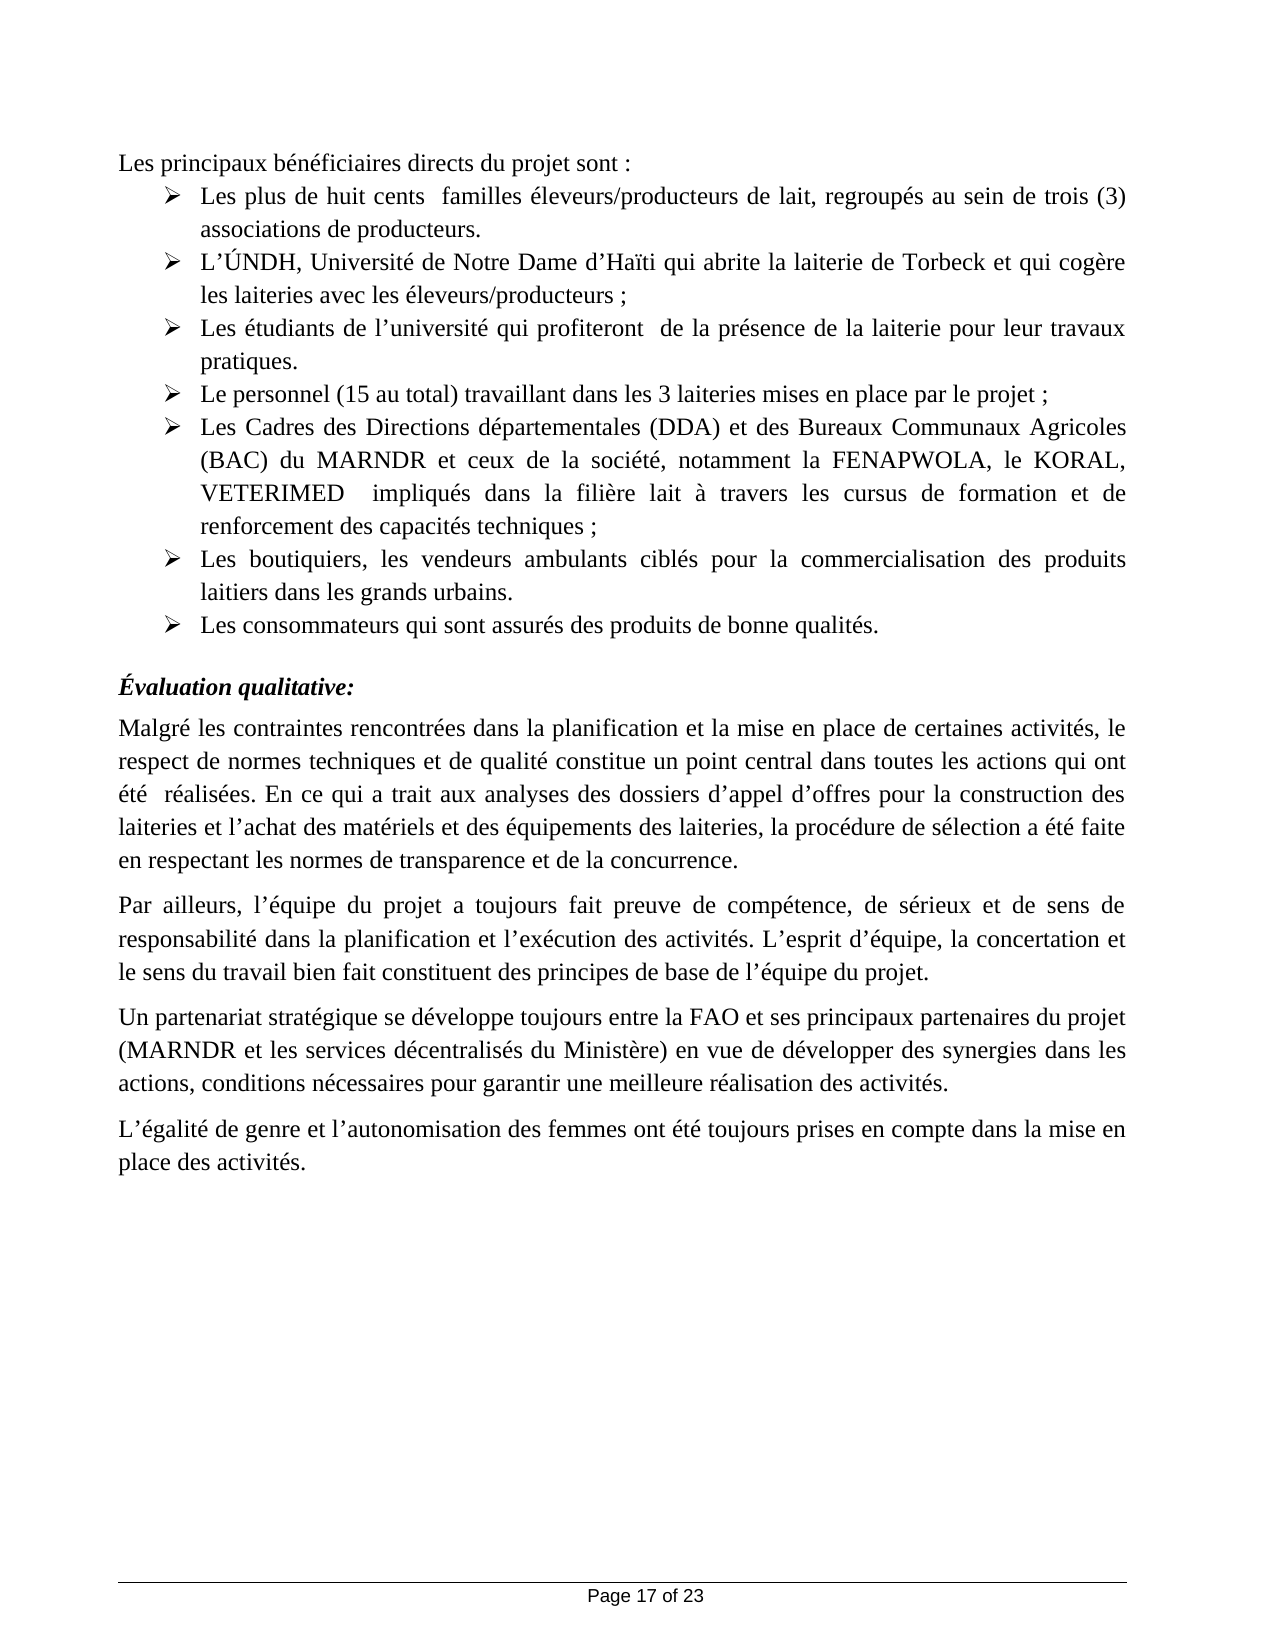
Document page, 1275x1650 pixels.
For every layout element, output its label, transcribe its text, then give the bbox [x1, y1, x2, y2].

list Les Cadres des Directions départementales (DDA) et des Bureaux Communaux Agricoles (BAC) du MARNDR et ceux de la société, notamment la FENAPWOLA, le KORAL, VETERIMED impliqués dans la filière lait à travers les cursus de formation et de renforcement des capacités techniques ; [163, 412, 1127, 540]
list Le personnel (15 au total) travaillant dans les 3 laiteries mises en place par le projet ; [163, 379, 1127, 408]
text Les principaux bénéficiaires directs du projet sont : [118, 148, 1127, 176]
text Un partenariat stratégique se développe toujours entre la FAO et ses principaux partenaires du projet (MARNDR et les services décentralisés du Ministère) en vue de développer des synergies dans les actions, conditions nécessaires pour garantir une meilleure réalisation des activités. [118, 1002, 1127, 1097]
list Les plus de huit cents familles éleveurs/producteurs de lait, regroupés au sein de trois (3) associations de producteurs. [163, 181, 1127, 242]
text Évaluation qualitative: [118, 672, 1127, 701]
list Les consommateurs qui sont assurés des produits de bonne qualités. [163, 610, 1127, 639]
list Les étudiants de l’université qui profiteront de la présence de la laiterie pour leur travaux pratiques. [163, 313, 1127, 374]
text L’égalité de genre et l’autonomisation des femmes ont été toujours prises en compte dans la mise en place des activités. [118, 1114, 1127, 1176]
text Par ailleurs, l’équipe du projet a toujours fait preuve de compétence, de sérieux et de sens de responsabilité dans la planification et l’exécution des activités. L’esprit d’équipe, la concertation et le sens du travail bien fait constituent des principes de base de l’équipe du projet. [118, 891, 1127, 985]
text Malgré les contraintes rencontrées dans la planification et la mise en place de certaines activités, le respect de normes techniques et de qualité constitue un point central dans toutes les actions qui ont été réalisées. En ce qui a trait aux analyses des dossiers d’appel d’offres pour la construction des laiteries et l’achat des matériels et des équipements des laiteries, la procédure de sélection a été faite en respectant les normes de transparence et de la concurrence. [118, 713, 1127, 874]
list Les boutiquiers, les vendeurs ambulants ciblés pour la commercialisation des produits laitiers dans les grands urbains. [163, 544, 1127, 606]
list L’ÚNDH, Université de Notre Dame d’Haïti qui abrite la laiterie de Torbeck et qui cogère les laiteries avec les éleveurs/producteurs ; [163, 247, 1127, 308]
